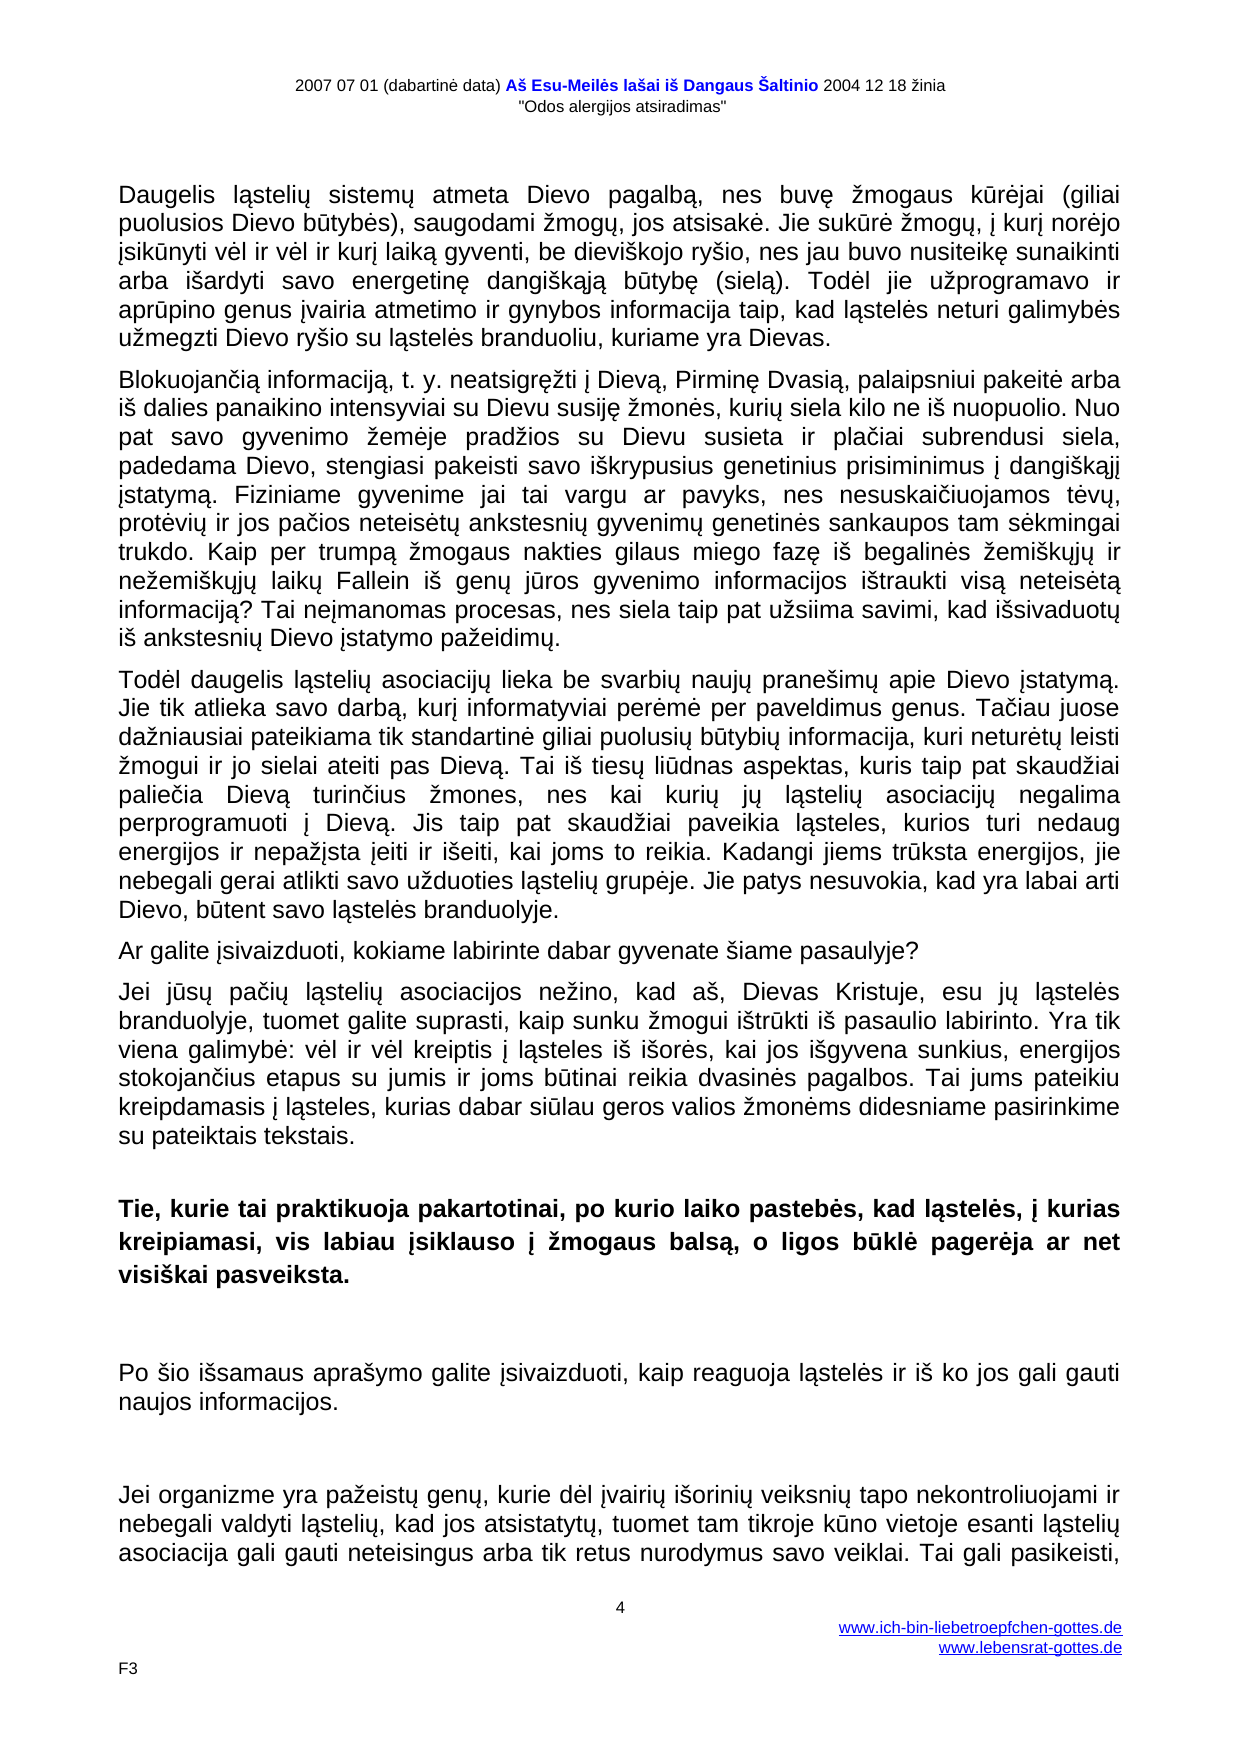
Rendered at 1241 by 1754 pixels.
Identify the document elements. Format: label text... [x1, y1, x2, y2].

text Po šio išsamaus aprašymo galite įsivaizduoti, kaip reaguoja ląstelės ir iš ko jos gali gauti naujos informacijos. [118, 1358, 1122, 1416]
text Daugelis ląstelių sistemų atmeta Dievo pagalbą, nes buvę žmogaus kūrėjai (giliai puolusios Dievo būtybės), saugodami žmogų, jos atsisakė. Jie sukūrė žmogų, į kurį norėjo įsikūnyti vėl ir vėl ir kurį laiką gyventi, be dieviškojo ryšio, nes jau buvo nusiteikę sunaikinti arba išardyti savo energetinę dangiškąją būtybę (sielą). Todėl jie užprogramavo ir aprūpino genus įvairia atmetimo ir gynybos informacija taip, kad ląstelės neturi galimybės užmegzti Dievo ryšio su ląstelės branduoliu, kuriame yra Dievas. [118, 179, 1122, 352]
text Ar galite įsivaizduoti, kokiame labirinte dabar gyvenate šiame pasaulyje? [118, 936, 1122, 964]
text Jei jūsų pačių ląstelių asociacijos nežino, kad aš, Dievas Kristuje, esu jų ląstelės branduolyje, tuomet galite suprasti, kaip sunku žmogui ištrūkti iš pasaulio labirinto. Yra tik viena galimybė: vėl ir vėl kreiptis į ląsteles iš išorės, kai jos išgyvena sunkius, energijos stokojančius etapus su jumis ir joms būtinai reikia dvasinės pagalbos. Tai jums pateikiu kreipdamasis į ląsteles, kurias dabar siūlau geros valios žmonėms didesniame pasirinkime su pateiktais tekstais. [118, 977, 1122, 1149]
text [118, 1480, 1122, 1566]
text Blokuojančią informaciją, t. y. neatsigręžti į Dievą, Pirminę Dvasią, palaipsniui pakeitė arba iš dalies panaikino intensyviai su Dievu susiję žmonės, kurių siela kilo ne iš nuopuolio. Nuo pat savo gyvenimo žemėje pradžios su Dievu susieta ir plačiai subrendusi siela, padedama Dievo, stengiasi pakeisti savo iškrypusius genetinius prisiminimus į dangiškąjį įstatymą. Fiziniame gyvenime jai tai vargu ar pavyks, nes nesuskaičiuojamos tėvų, protėvių ir jos pačios neteisėtų ankstesnių gyvenimų genetinės sankaupos tam sėkmingai trukdo. Kaip per trumpą žmogaus nakties gilaus miego fazę iš begalinės žemiškųjų ir nežemiškųjų laikų Fallein iš genų jūros gyvenimo informacijos ištraukti visą neteisėtą informaciją? Tai neįmanomas procesas, nes siela taip pat užsiima savimi, kad išsivaduotų iš ankstesnių Dievo įstatymo pažeidimų. [118, 364, 1122, 652]
text Todėl daugelis ląstelių asociacijų lieka be svarbių naujų pranešimų apie Dievo įstatymą. Jie tik atlieka savo darbą, kurį informatyviai perėmė per paveldimus genus. Tačiau juose dažniausiai pateikiama tik standartinė giliai puolusių būtybių informacija, kuri neturėtų leisti žmogui ir jo sielai ateiti pas Dievą. Tai iš tiesų liūdnas aspektas, kuris taip pat skaudžiai paliečia Dievą turinčius žmones, nes kai kurių jų ląstelių asociacijų negalima perprogramuoti į Dievą. Jis taip pat skaudžiai paveikia ląsteles, kurios turi nedaug energijos ir nepažįsta įeiti ir išeiti, kai joms to reikia. Kadangi jiems trūksta energijos, jie nebegali gerai atlikti savo užduoties ląstelių grupėje. Jie patys nesuvokia, kad yra labai arti Dievo, būtent savo ląstelės branduolyje. [118, 664, 1122, 923]
text Tie, kurie tai praktikuoja pakartotinai, po kurio laiko pastebės, kad ląstelės, į kurias kreipiamasi, vis labiau įsiklauso į žmogaus balsą, o ligos būklė pagerėja ar net visiškai pasveiksta. [118, 1194, 1122, 1289]
